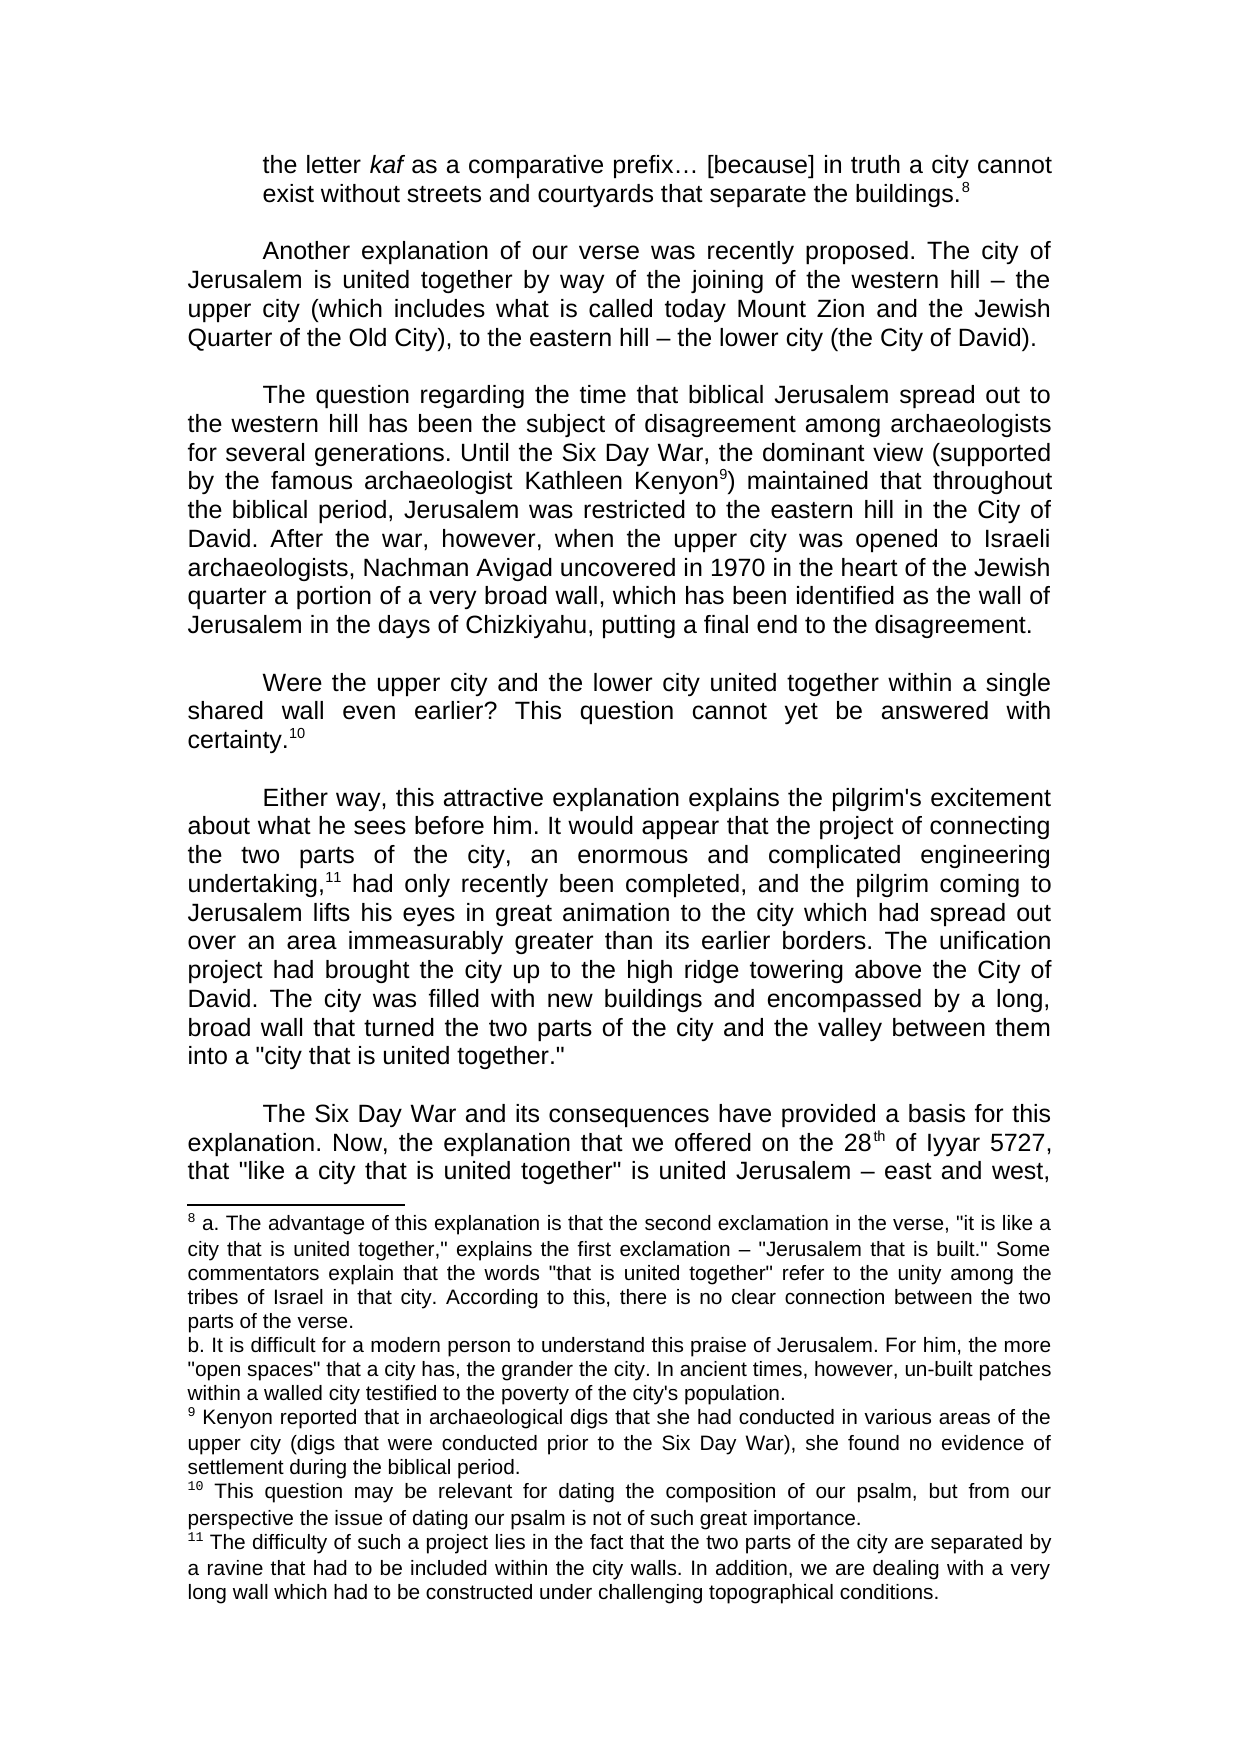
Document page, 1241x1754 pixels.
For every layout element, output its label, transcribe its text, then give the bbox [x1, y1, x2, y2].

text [262, 150, 1053, 207]
text The Six Day War and its consequences have provided a basis for this explanation. Now, the explanation that we offered on the 28th of Iyyar 5727, that "like a city that is united together" is united Jerusalem – east and west, that have become one - is no longer so far from the plain sense of the text. It is merely an updated version of the other explanation that we have brought. And since this homiletical explanation preceded the archaeological discoveries that followed it, we can say that the homiletical explanation has paved the way to the plain sense of Scripture. [187, 1099, 1053, 1185]
text Either way, this attractive explanation explains the pilgrim's excitement about what he sees before him. It would appear that the project of connecting the two parts of the city, an enormous and complicated engineering undertaking, had only recently been completed, and the pilgrim coming to Jerusalem lifts his eyes in great animation to the city which had spread out over an area immeasurably greater than its earlier borders. The unification project had brought the city up to the high ridge towering above the City of David. The city was filled with new buildings and encompassed by a long, broad wall that turned the two parts of the city and the valley between them into a "city that is united together." [187, 782, 1053, 1070]
text Another explanation of our verse was recently proposed. The city of Jerusalem is united together by way of the joining of the western hill – the upper city (which includes what is called today Mount Zion and the Jewish Quarter of the Old City), to the eastern hill – the lower city (the City of David). [187, 236, 1053, 351]
text Were the upper city and the lower city united together within a single shared wall even earlier? This question cannot yet be answered with certainty. [187, 667, 1053, 754]
text The question regarding the time that biblical Jerusalem spread out to the western hill has been the subject of disagreement among archaeologists for several generations. Until the Six Day War, the dominant view (supported by the famous archaeologist Kathleen Kenyon) maintained that throughout the biblical period, Jerusalem was restricted to the eastern hill in the City of David. After the war, however, when the upper city was opened to Israeli archaeologists, Nachman Avigad uncovered in 1970 in the heart of the Jewish quarter a portion of a very broad wall, which has been identified as the wall of Jerusalem in the days of Chizkiyahu, putting a final end to the disagreement. [187, 380, 1053, 639]
